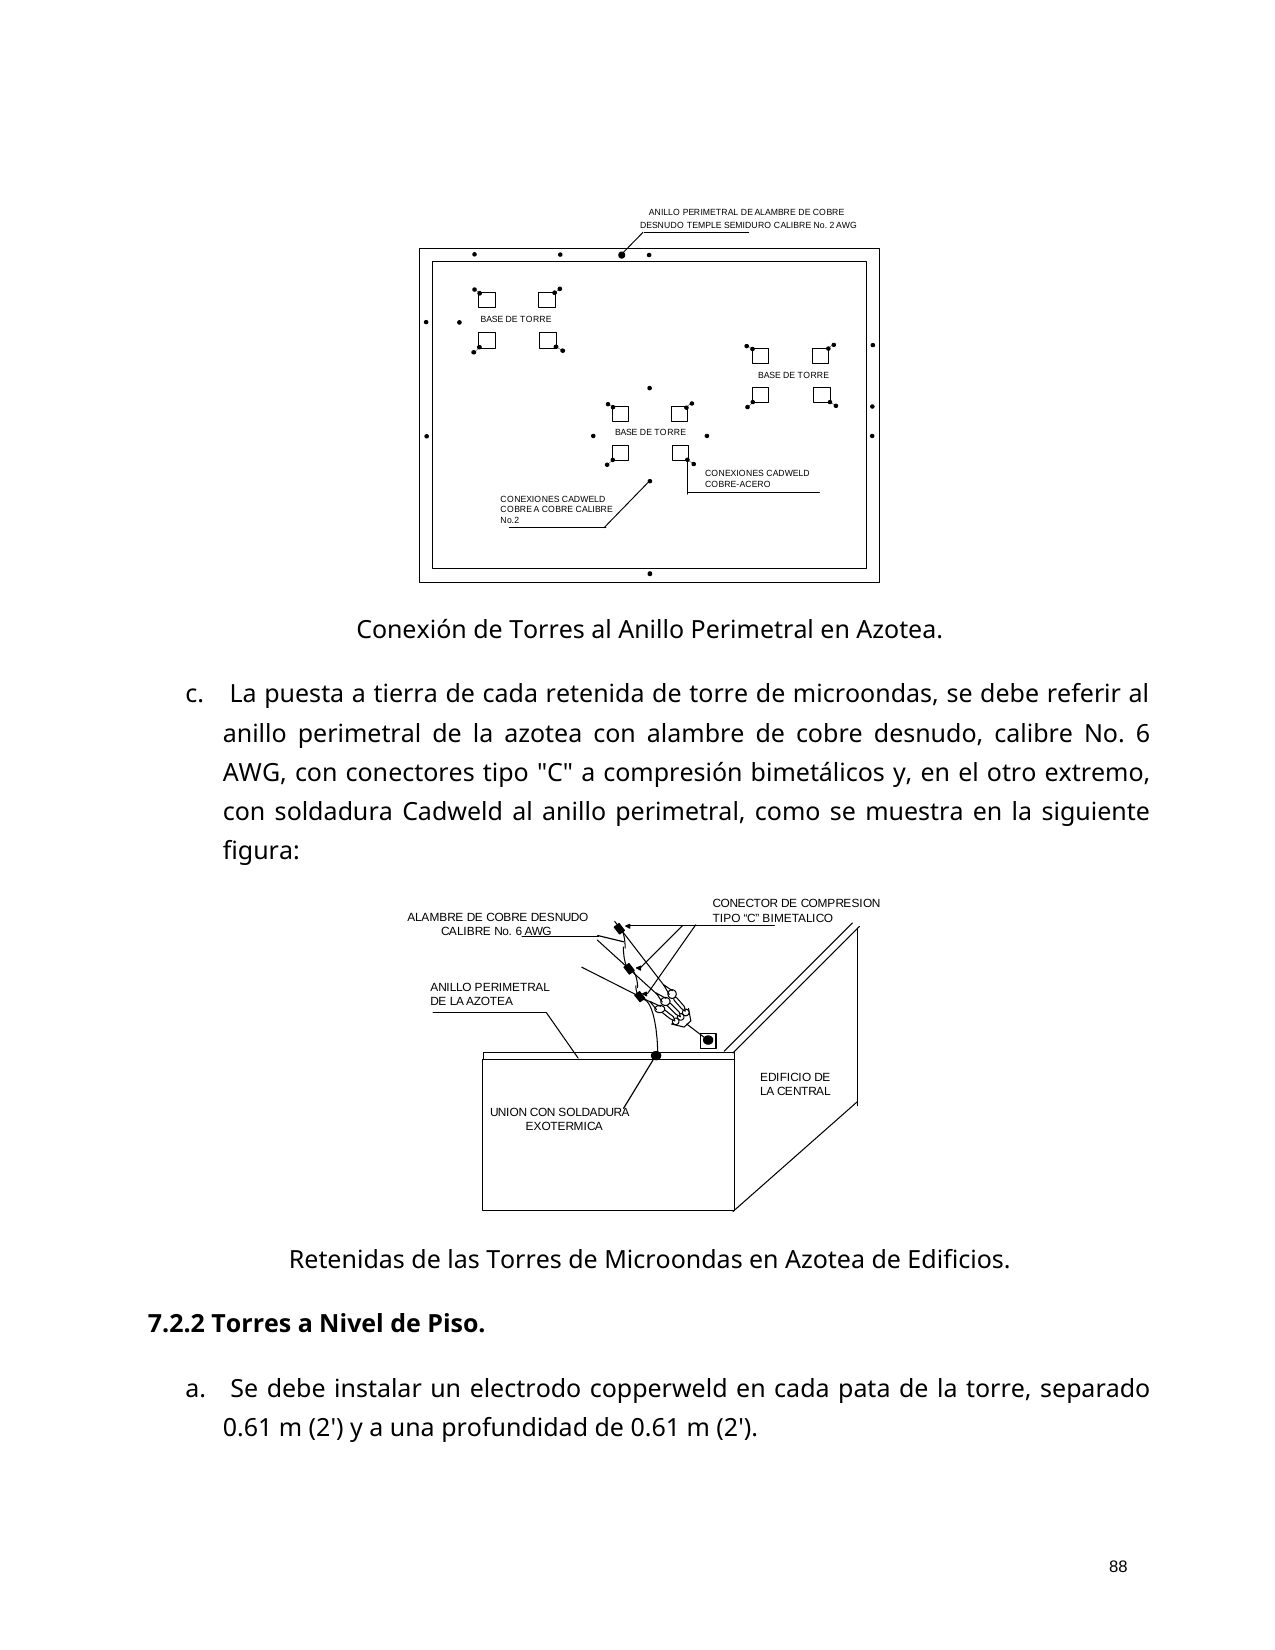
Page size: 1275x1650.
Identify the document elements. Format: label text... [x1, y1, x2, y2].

list Se debe instalar un electrodo copperweld en cada pata de la torre, separado 0.61 m (2') y a una profundidad de 0.61 m (2'). [185, 1370, 1152, 1443]
text Conexión de Torres al Anillo Perimetral en Azotea. [148, 612, 1152, 646]
list 7.2.2 Torres a Nivel de Piso. [148, 1306, 1152, 1340]
list La puesta a tierra de cada retenida de torre de microondas, se debe referir al anillo perimetral de la azotea con alambre de cobre desnudo, calibre No. 6 AWG, con conectores tipo "C" a compresión bimetálicos y, en el otro extremo, con soldadura Cadweld al anillo perimetral, como se muestra en la siguiente figura: [185, 676, 1152, 867]
text Retenidas de las Torres de Microondas en Azotea de Edificios. [148, 1242, 1152, 1276]
